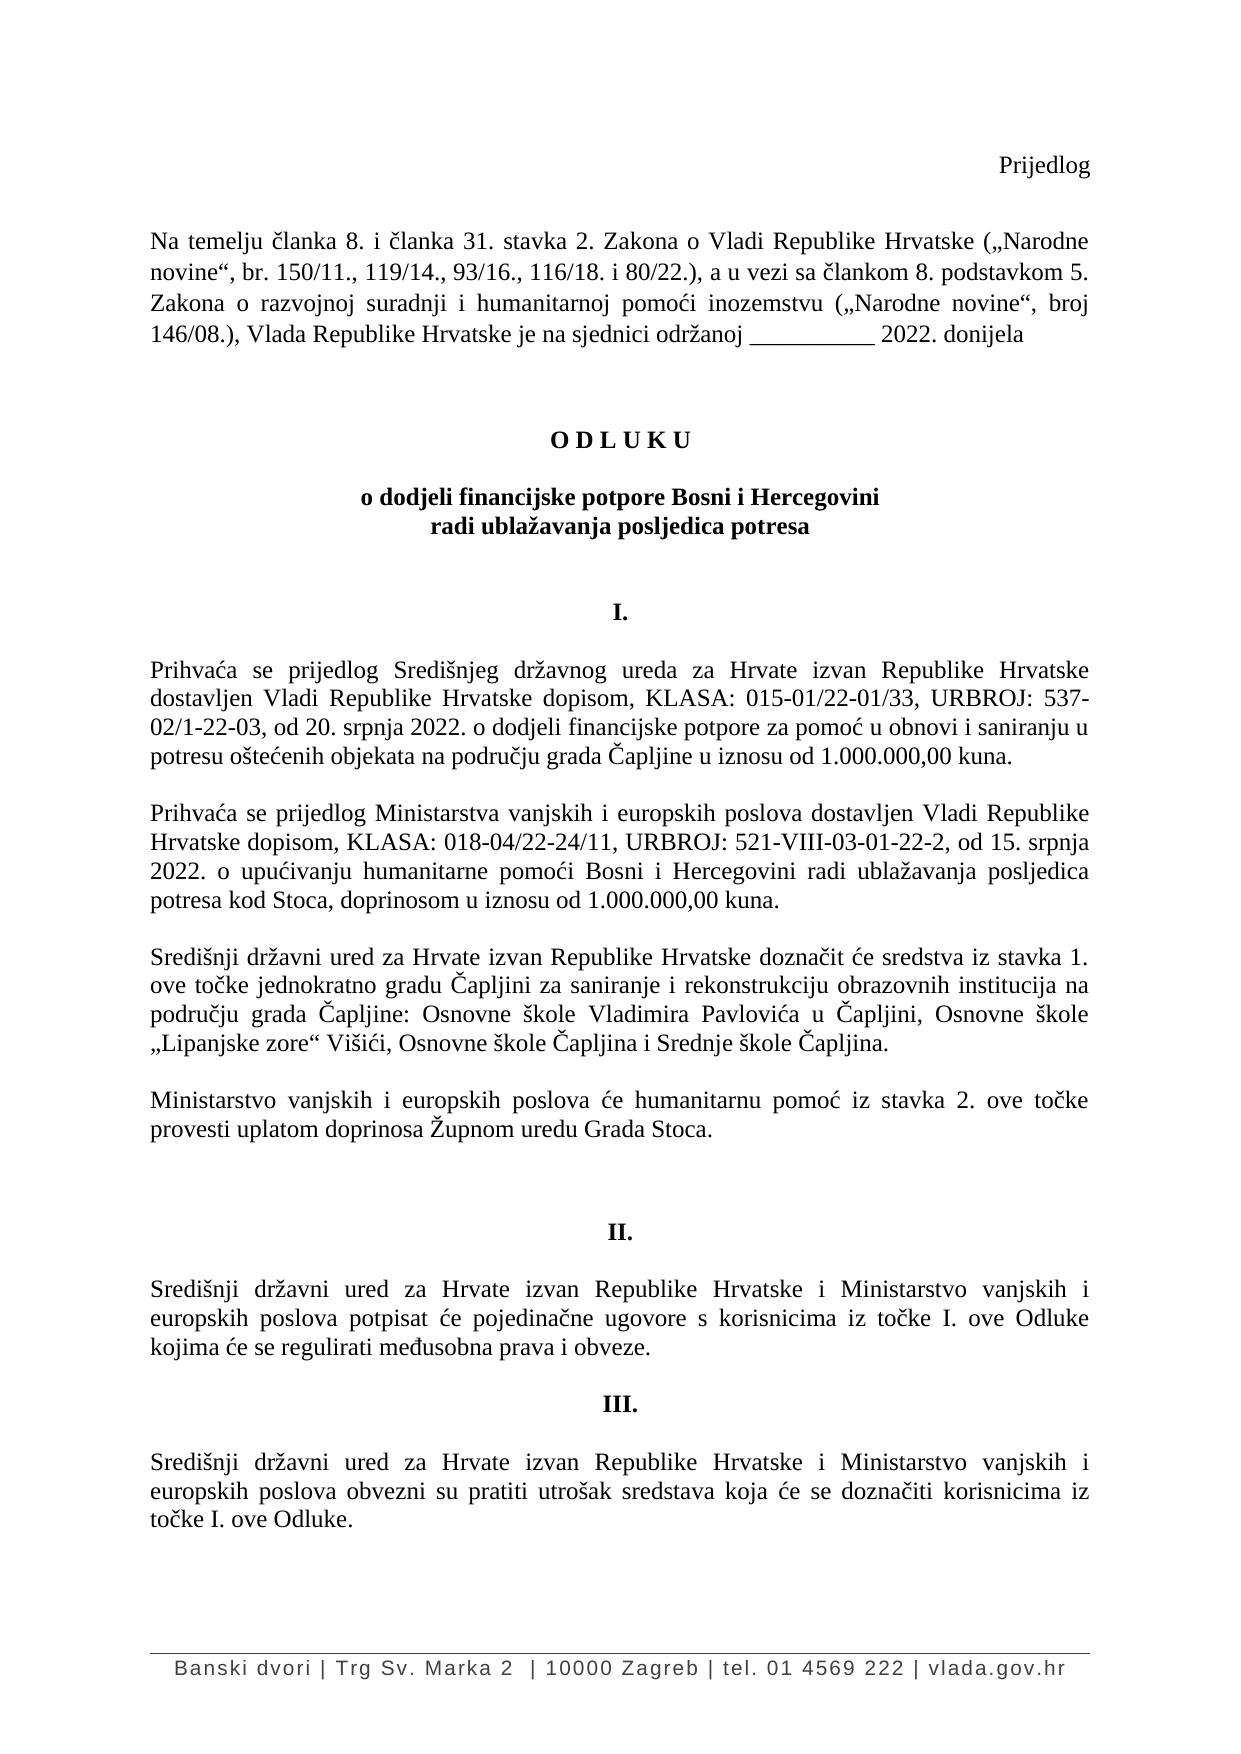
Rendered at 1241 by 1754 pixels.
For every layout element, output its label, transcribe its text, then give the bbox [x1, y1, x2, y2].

text Ministarstvo vanjskih i europskih poslova će humanitarnu pomoć iz stavka 2. ove točke provesti uplatom doprinosa Župnom uredu Grada Stoca. [150, 1085, 1090, 1143]
text Prihvaća se prijedlog Središnjeg državnog ureda za Hrvate izvan Republike Hrvatske dostavljen Vladi Republike Hrvatske dopisom, KLASA: 015-01/22-01/33, URBROJ: 537-02/1-22-03, od 20. srpnja 2022. o dodjeli financijske potpore za pomoć u obnovi i saniranju u potresu oštećenih objekata na području grada Čapljine u iznosu od 1.000.000,00 kuna. [150, 655, 1090, 770]
text O D L U K U [150, 425, 1090, 453]
text III. [150, 1389, 1090, 1418]
text radi ublažavanja posljedica potresa [150, 511, 1090, 540]
text Na temelju članka 8. i članka 31. stavka 2. Zakona o Vladi Republike Hrvatske („Narodne novine“, br. 150/11., 119/14., 93/16., 116/18. i 80/22.), a u vezi sa člankom 8. podstavkom 5. Zakona o razvojnoj suradnji i humanitarnoj pomoći inozemstvu („Narodne novine“, broj 146/08.), Vlada Republike Hrvatske je na sjednici održanoj __________ 2022. donijela [150, 226, 1090, 348]
text Središnji državni ured za Hrvate izvan Republike Hrvatske i Ministarstvo vanjskih i europskih poslova potpisat će pojedinačne ugovore s korisnicima iz točke I. ove Odluke kojima će se regulirati međusobna prava i obveze. [150, 1274, 1090, 1361]
text Prijedlog [150, 150, 1090, 179]
text Središnji državni ured za Hrvate izvan Republike Hrvatske doznačit će sredstva iz stavka 1. ove točke jednokratno gradu Čapljini za saniranje i rekonstrukciju obrazovnih institucija na području grada Čapljine: Osnovne škole Vladimira Pavlovića u Čapljini, Osnovne škole „Lipanjske zore“ Višići, Osnovne škole Čapljina i Srednje škole Čapljina. [150, 942, 1090, 1057]
text Prihvaća se prijedlog Ministarstva vanjskih i europskih poslova dostavljen Vladi Republike Hrvatske dopisom, KLASA: 018-04/22-24/11, URBROJ: 521-VIII-03-01-22-2, od 15. srpnja 2022. o upućivanju humanitarne pomoći Bosni i Hercegovini radi ublažavanja posljedica potresa kod Stoca, doprinosom u iznosu od 1.000.000,00 kuna. [150, 798, 1090, 913]
text Središnji državni ured za Hrvate izvan Republike Hrvatske i Ministarstvo vanjskih i europskih poslova obvezni su pratiti utrošak sredstava koja će se doznačiti korisnicima iz točke I. ove Odluke. [150, 1447, 1090, 1533]
text o dodjeli financijske potpore Bosni i Hercegovini [150, 482, 1090, 511]
text II. [150, 1217, 1090, 1246]
text I. [150, 597, 1090, 626]
